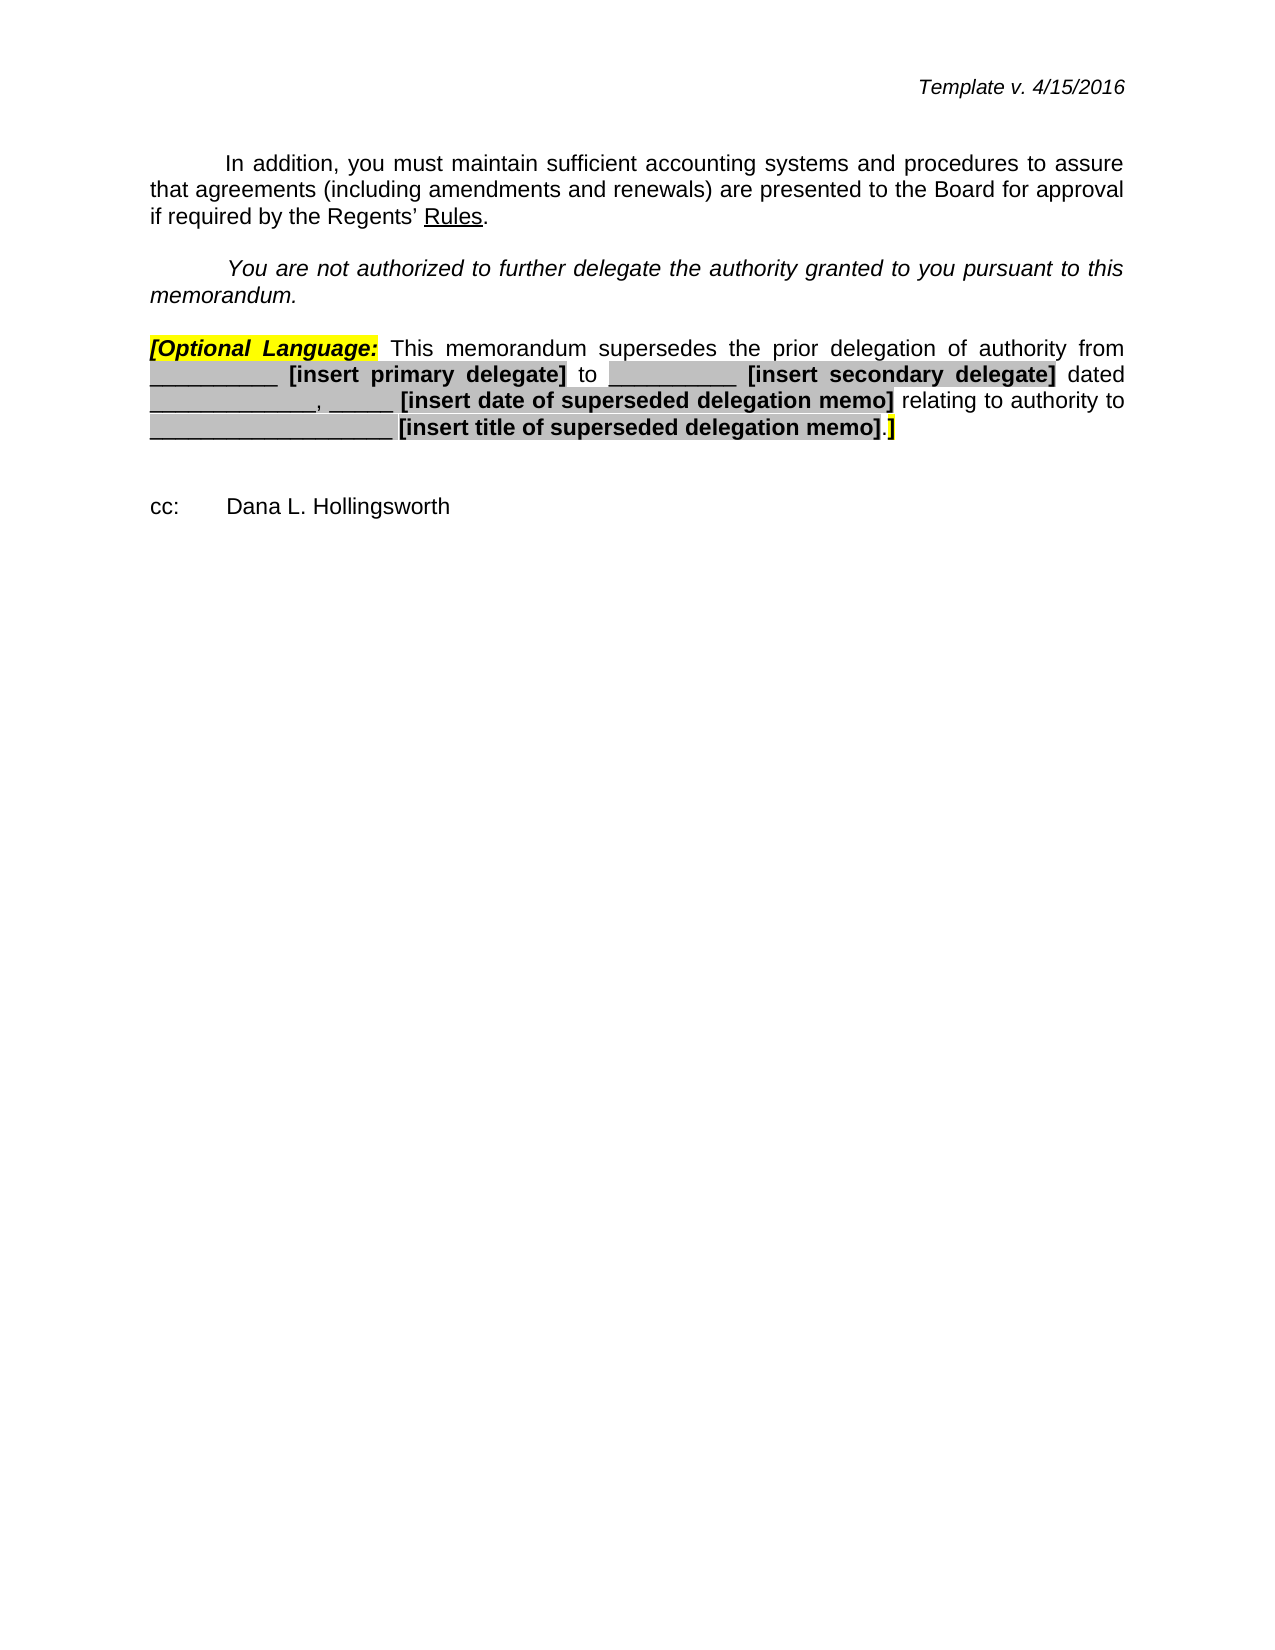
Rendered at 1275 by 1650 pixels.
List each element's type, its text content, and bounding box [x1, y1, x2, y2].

text You are not authorized to further delegate the authority granted to you pursuant to this memorandum. [150, 255, 1125, 308]
text [Optional Language: This memorandum supersedes the prior delegation of authority from __________ [insert primary delegate] to __________ [insert secondary delegate] dated _____________, _____ [insert date of superseded delegation memo] relating to authority to ___________________ [insert title of superseded delegation memo].] [150, 334, 1125, 440]
text In addition, you must maintain sufficient accounting systems and procedures to assure that agreements (including amendments and renewals) are presented to the Board for approval if required by the Regents’ Rules. [150, 150, 1125, 229]
text cc: Dana L. Hollingsworth [150, 493, 1125, 519]
